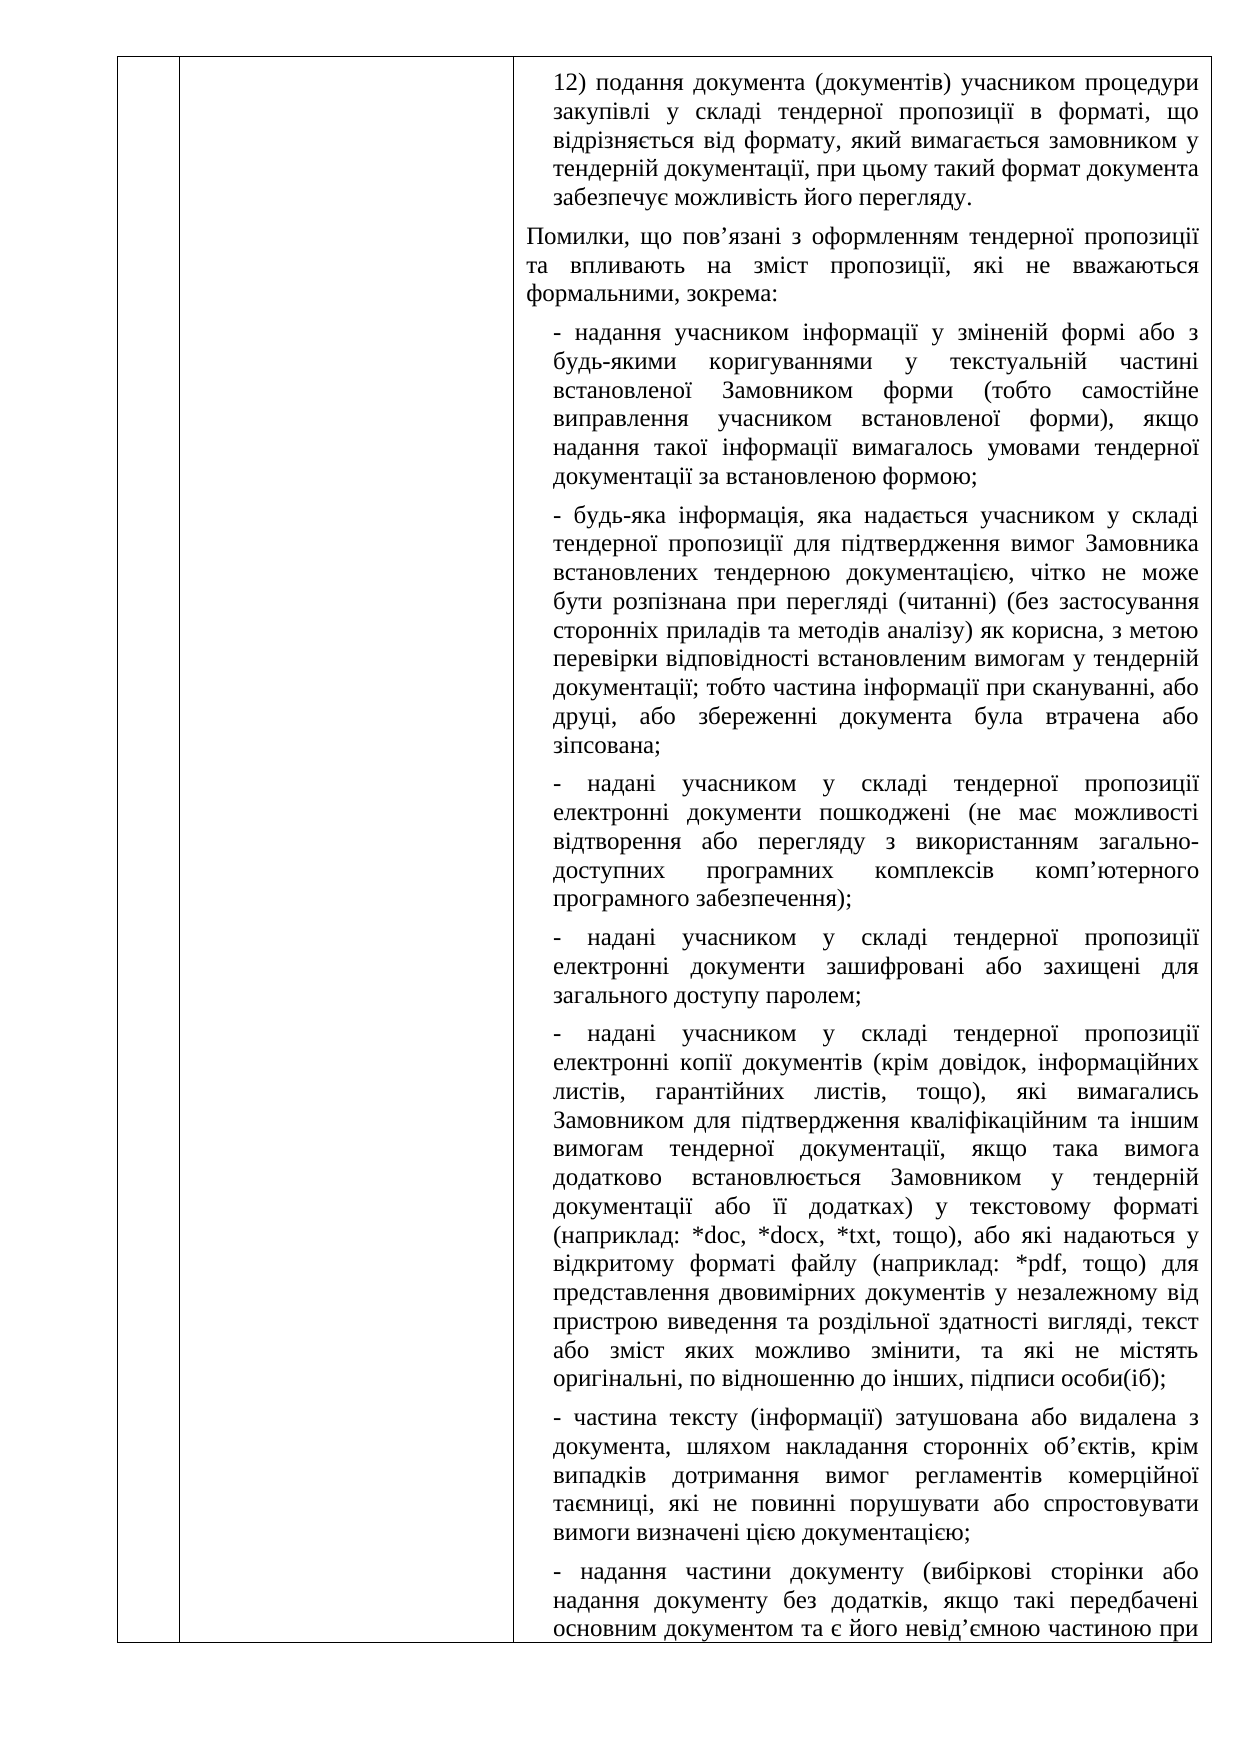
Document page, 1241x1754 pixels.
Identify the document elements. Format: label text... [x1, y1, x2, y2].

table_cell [180, 57, 513, 1642]
table_cell 1 [118, 57, 179, 1642]
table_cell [514, 57, 1211, 1642]
